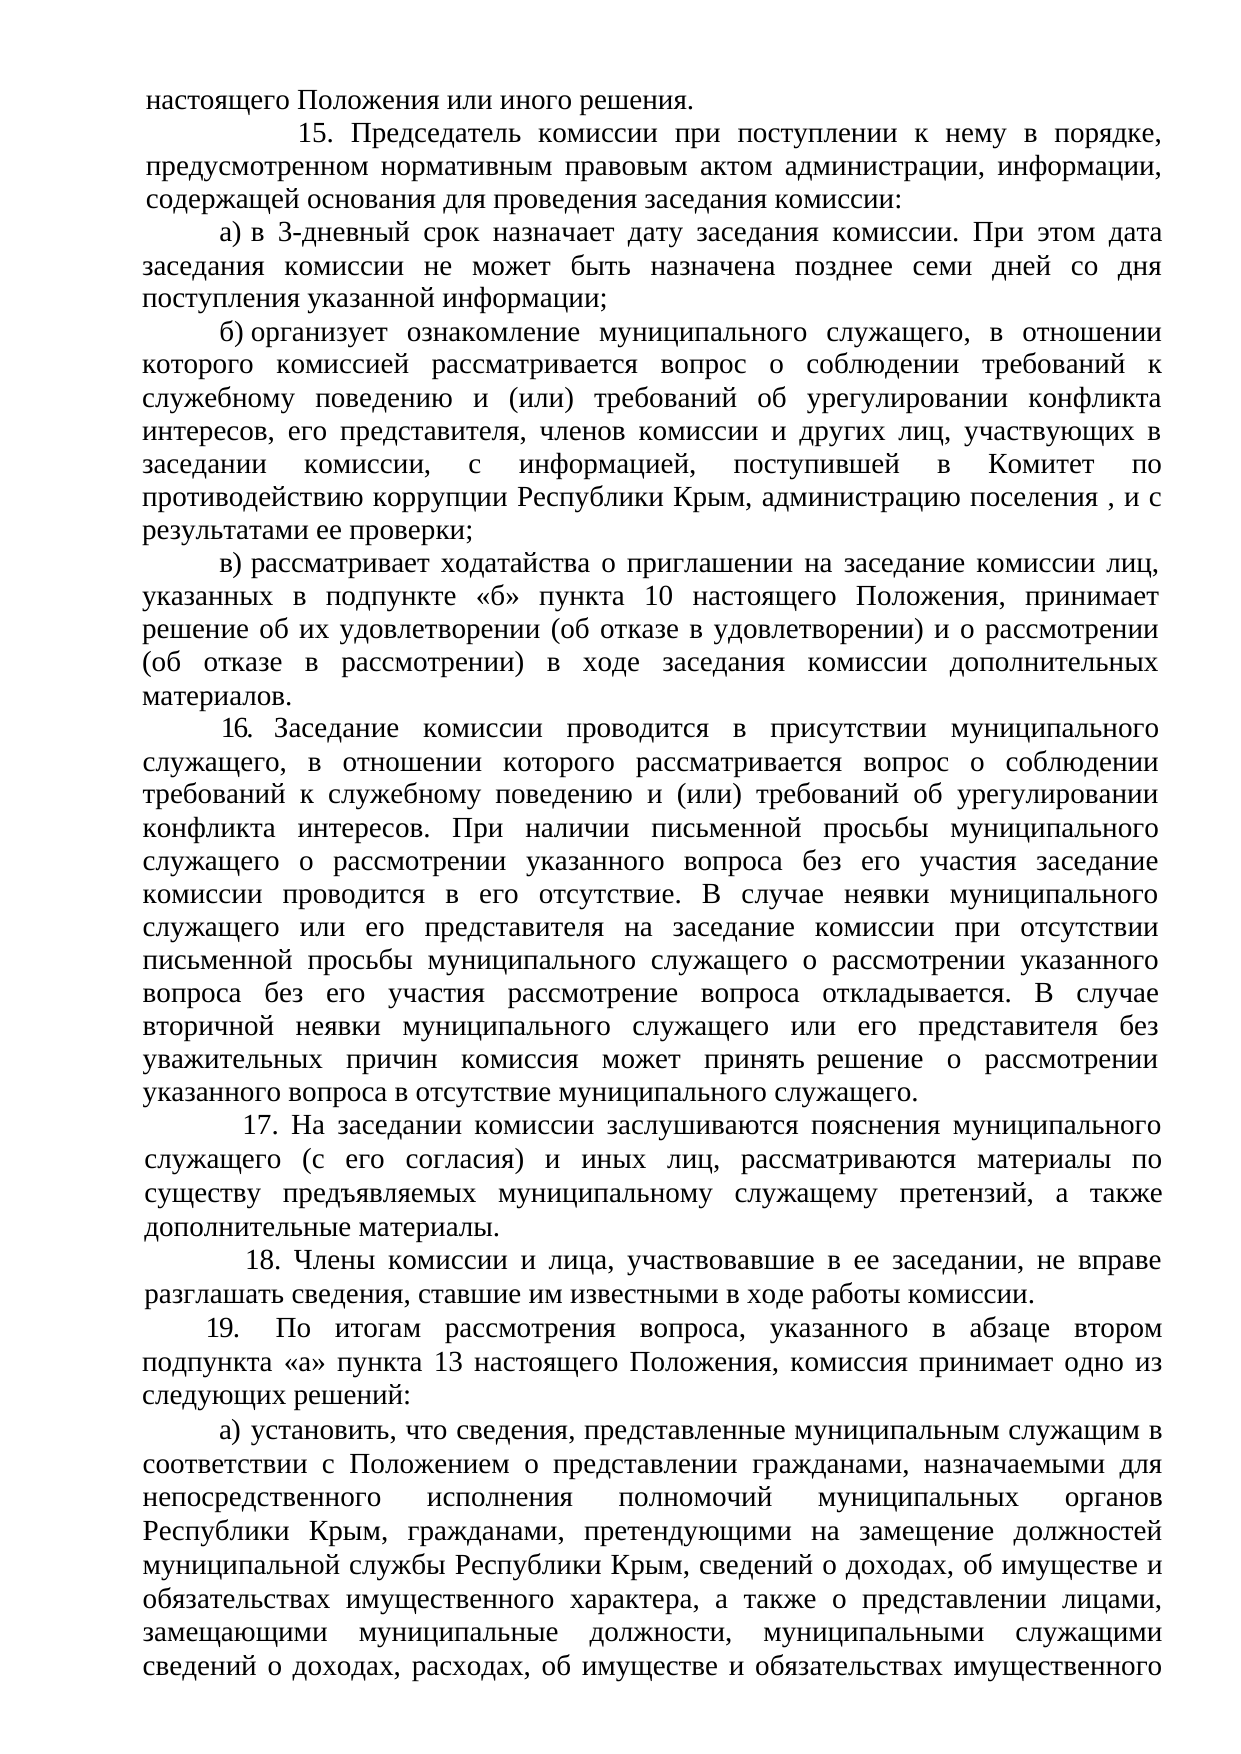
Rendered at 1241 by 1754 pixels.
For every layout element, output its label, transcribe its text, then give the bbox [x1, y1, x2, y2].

text 15. Председатель комиссии при поступлении к нему в порядке, предусмотренном нормативным правовым актом администрации, информации, содержащей основания для проведения заседания комиссии: [146, 116, 1163, 215]
text 16. Заседание комиссии проводится в присутствии муниципального служащего, в отношении которого рассматривается вопрос о соблюдении требований к служебному поведению и (или) требований об урегулировании конфликта интересов. При наличии письменной просьбы муниципального служащего о рассмотрении указанного вопроса без его участия заседание комиссии проводится в его отсутствие. В случае неявки муниципального служащего или его представителя на заседание комиссии при отсутствии письменной просьбы муниципального служащего о рассмотрении указанного вопроса без его участия рассмотрение вопроса откладывается. В случае вторичной неявки муниципального служащего или его представителя без уважительных причин комиссия может принять решение о рассмотрении указанного вопроса в отсутствие муниципального служащего. [142, 712, 1160, 1108]
text а) в 3-дневный срок назначает дату заседания комиссии. При этом дата заседания комиссии не может быть назначена позднее семи дней со дня поступления указанной информации; [142, 216, 1163, 314]
text 17. На заседании комиссии заслушиваются пояснения муниципального служащего (с его согласия) и иных лиц, рассматриваются материалы по существу предъявляемых муниципальному служащему претензий, а также дополнительные материалы. [144, 1108, 1163, 1243]
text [146, 83, 1163, 116]
text 19. По итогам рассмотрения вопроса, указанного в абзаце втором подпункта «а» пункта 13 настоящего Положения, комиссия принимает одно из следующих решений: [142, 1310, 1163, 1412]
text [142, 1412, 1163, 1682]
text б) организует ознакомление муниципального служащего, в отношении которого комиссией рассматривается вопрос о соблюдении требований к служебному поведению и (или) требований об урегулировании конфликта интересов, его представителя, членов комиссии и других лиц, участвующих в заседании комиссии, с информацией, поступившей в Комитет по противодействию коррупции Республики Крым, администрацию поселения , и с результатами ее проверки; [142, 314, 1163, 546]
text 18. Члены комиссии и лица, участвовавшие в ее заседании, не вправе разглашать сведения, ставшие им известными в ходе работы комиссии. [144, 1243, 1163, 1310]
text в) рассматривает ходатайства о приглашении на заседание комиссии лиц, указанных в подпункте «б» пункта 10 настоящего Положения, принимает решение об их удовлетворении (об отказе в удовлетворении) и о рассмотрении (об отказе в рассмотрении) в ходе заседания комиссии дополнительных материалов. [142, 546, 1160, 712]
